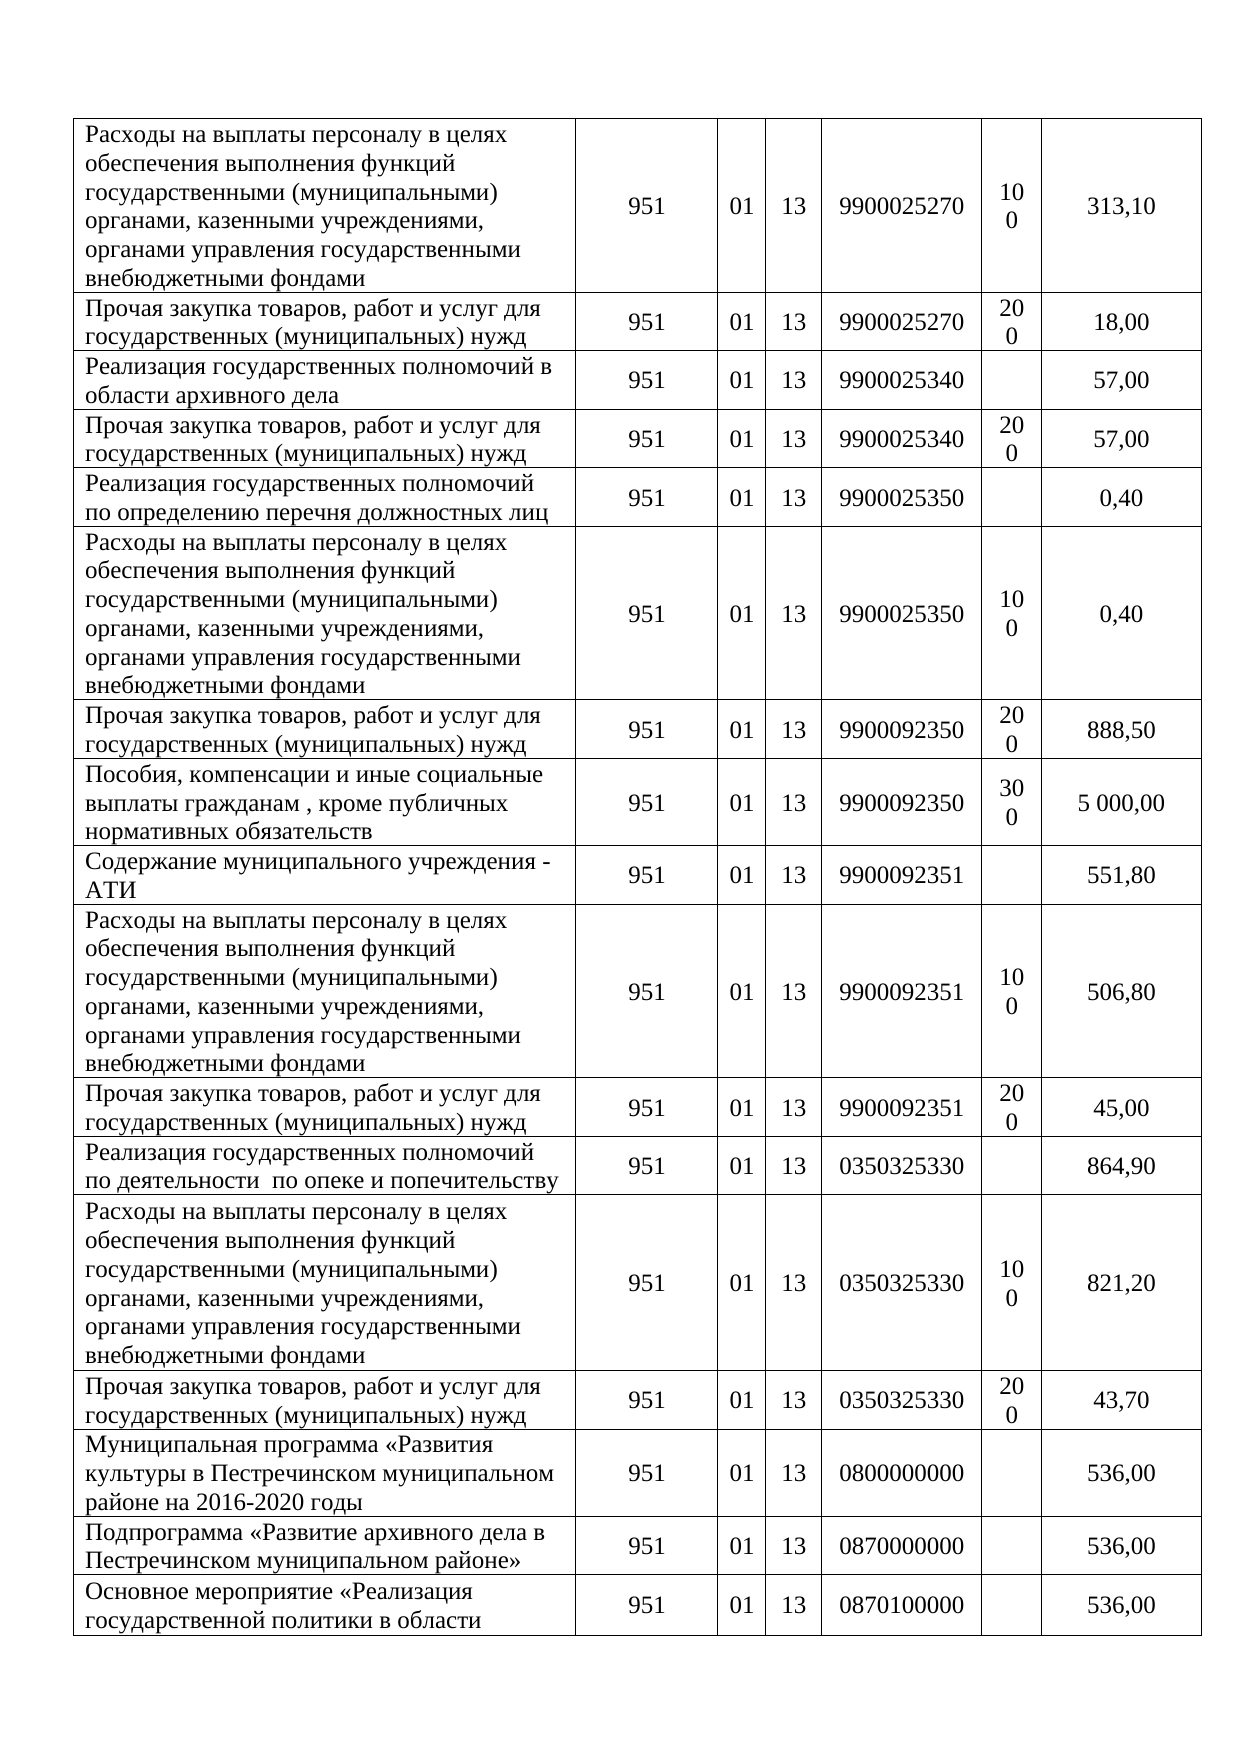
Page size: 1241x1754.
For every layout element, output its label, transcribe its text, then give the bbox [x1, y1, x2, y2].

table_cell 951 [576, 119, 717, 292]
table_cell Муниципальная программа «Развития культуры в Пестречинском муниципальном районе на 2016-2020 годы [74, 1430, 575, 1516]
table_cell 13 [766, 1430, 821, 1516]
table_cell 536,00 [1042, 1517, 1201, 1574]
table_cell 100 [982, 905, 1041, 1077]
table_cell 13 [766, 1078, 821, 1136]
table_cell [982, 1430, 1041, 1516]
table_cell 45,00 [1042, 1078, 1201, 1136]
table_cell [982, 846, 1041, 904]
table_cell Прочая закупка товаров, работ и услуг для государственных (муниципальных) нужд [74, 700, 575, 758]
table_cell 01 [718, 1517, 765, 1574]
table_cell [982, 1517, 1041, 1574]
table_cell 01 [718, 846, 765, 904]
table_cell 9900092350 [822, 759, 981, 845]
table_cell 0870100000 [822, 1575, 981, 1635]
table_cell 9900025350 [822, 527, 981, 699]
table_cell 01 [718, 905, 765, 1077]
table_cell 13 [766, 1517, 821, 1574]
table_cell 57,00 [1042, 410, 1201, 467]
table_cell 951 [576, 410, 717, 467]
table_cell 13 [766, 1137, 821, 1194]
table_cell 951 [576, 293, 717, 350]
table_cell 0350325330 [822, 1137, 981, 1194]
table_cell 951 [576, 1137, 717, 1194]
table_cell [982, 351, 1041, 409]
table_cell 951 [576, 700, 717, 758]
table_cell 13 [766, 905, 821, 1077]
table_cell 9900092351 [822, 1078, 981, 1136]
table_cell Реализация государственных полномочий по определению перечня должностных лиц [74, 468, 575, 526]
table_cell 864,90 [1042, 1137, 1201, 1194]
table_cell 200 [982, 1078, 1041, 1136]
table_cell 9900092351 [822, 846, 981, 904]
table_cell 5 000,00 [1042, 759, 1201, 845]
table_cell 9900092351 [822, 905, 981, 1077]
table_cell 200 [982, 1371, 1041, 1428]
table_cell 18,00 [1042, 293, 1201, 350]
table_cell Прочая закупка товаров, работ и услуг для государственных (муниципальных) нужд [74, 1371, 575, 1428]
table_cell 9900025350 [822, 468, 981, 526]
table_cell 951 [576, 905, 717, 1077]
table_cell 200 [982, 293, 1041, 350]
table_cell 951 [576, 1575, 717, 1635]
table_cell 0,40 [1042, 468, 1201, 526]
table_cell 01 [718, 759, 765, 845]
table_cell 300 [982, 759, 1041, 845]
table_cell 9900025270 [822, 293, 981, 350]
table_cell 57,00 [1042, 351, 1201, 409]
table_cell 13 [766, 846, 821, 904]
table_cell 01 [718, 700, 765, 758]
table_cell 01 [718, 293, 765, 350]
table_cell 01 [718, 351, 765, 409]
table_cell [74, 119, 575, 292]
table_cell 100 [982, 119, 1041, 292]
table_cell 951 [576, 351, 717, 409]
table_cell 13 [766, 119, 821, 292]
table_cell 13 [766, 468, 821, 526]
table_cell 0350325330 [822, 1371, 981, 1428]
table_cell 13 [766, 293, 821, 350]
table_cell 01 [718, 119, 765, 292]
table_cell 200 [982, 700, 1041, 758]
table_cell 01 [718, 1195, 765, 1370]
table_cell 951 [576, 759, 717, 845]
table_cell 536,00 [1042, 1575, 1201, 1635]
table_cell 821,20 [1042, 1195, 1201, 1370]
table_cell 01 [718, 527, 765, 699]
table_cell 0,40 [1042, 527, 1201, 699]
table_cell [982, 1575, 1041, 1635]
table_cell 951 [576, 527, 717, 699]
table_cell 951 [576, 1517, 717, 1574]
table_cell 43,70 [1042, 1371, 1201, 1428]
table_cell 951 [576, 1078, 717, 1136]
table_cell 01 [718, 1430, 765, 1516]
table_cell 0350325330 [822, 1195, 981, 1370]
table_cell 01 [718, 1575, 765, 1635]
table_cell 0800000000 [822, 1430, 981, 1516]
table_cell [982, 1137, 1041, 1194]
table_cell 0870000000 [822, 1517, 981, 1574]
table_cell 9900025340 [822, 351, 981, 409]
table_cell 100 [982, 1195, 1041, 1370]
table_cell 01 [718, 1371, 765, 1428]
table_cell 9900092350 [822, 700, 981, 758]
table_cell 951 [576, 1371, 717, 1428]
table_cell 01 [718, 1078, 765, 1136]
table_cell 951 [576, 1195, 717, 1370]
table_cell 313,10 [1042, 119, 1201, 292]
table_cell 506,80 [1042, 905, 1201, 1077]
table_cell Прочая закупка товаров, работ и услуг для государственных (муниципальных) нужд [74, 1078, 575, 1136]
table_cell 13 [766, 1575, 821, 1635]
table_cell 9900025270 [822, 119, 981, 292]
table_cell 951 [576, 846, 717, 904]
table_cell 13 [766, 410, 821, 467]
table_cell 888,50 [1042, 700, 1201, 758]
table_cell 13 [766, 527, 821, 699]
table_cell Пособия, компенсации и иные социальные выплаты гражданам , кроме публичных нормативных обязательств [74, 759, 575, 845]
table_cell 951 [576, 468, 717, 526]
table_cell 13 [766, 700, 821, 758]
table_cell Прочая закупка товаров, работ и услуг для государственных (муниципальных) нужд [74, 410, 575, 467]
table_cell Прочая закупка товаров, работ и услуг для государственных (муниципальных) нужд [74, 293, 575, 350]
table_cell 13 [766, 759, 821, 845]
table_cell Содержание муниципального учреждения - АТИ [74, 846, 575, 904]
table_cell [982, 468, 1041, 526]
table_cell 551,80 [1042, 846, 1201, 904]
table_cell 100 [982, 527, 1041, 699]
table_cell 951 [576, 1430, 717, 1516]
table_cell 13 [766, 1371, 821, 1428]
table_cell 13 [766, 1195, 821, 1370]
table_cell Реализация государственных полномочий по деятельности по опеке и попечительству [74, 1137, 575, 1194]
table_cell Подпрограмма «Развитие архивного дела в Пестречинском муниципальном районе» [74, 1517, 575, 1574]
table_cell 01 [718, 1137, 765, 1194]
table_cell 13 [766, 351, 821, 409]
table_cell 200 [982, 410, 1041, 467]
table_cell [74, 1575, 575, 1635]
table_cell 9900025340 [822, 410, 981, 467]
table_cell 536,00 [1042, 1430, 1201, 1516]
table_cell 01 [718, 468, 765, 526]
table_cell Реализация государственных полномочий в области архивного дела [74, 351, 575, 409]
table_cell 01 [718, 410, 765, 467]
